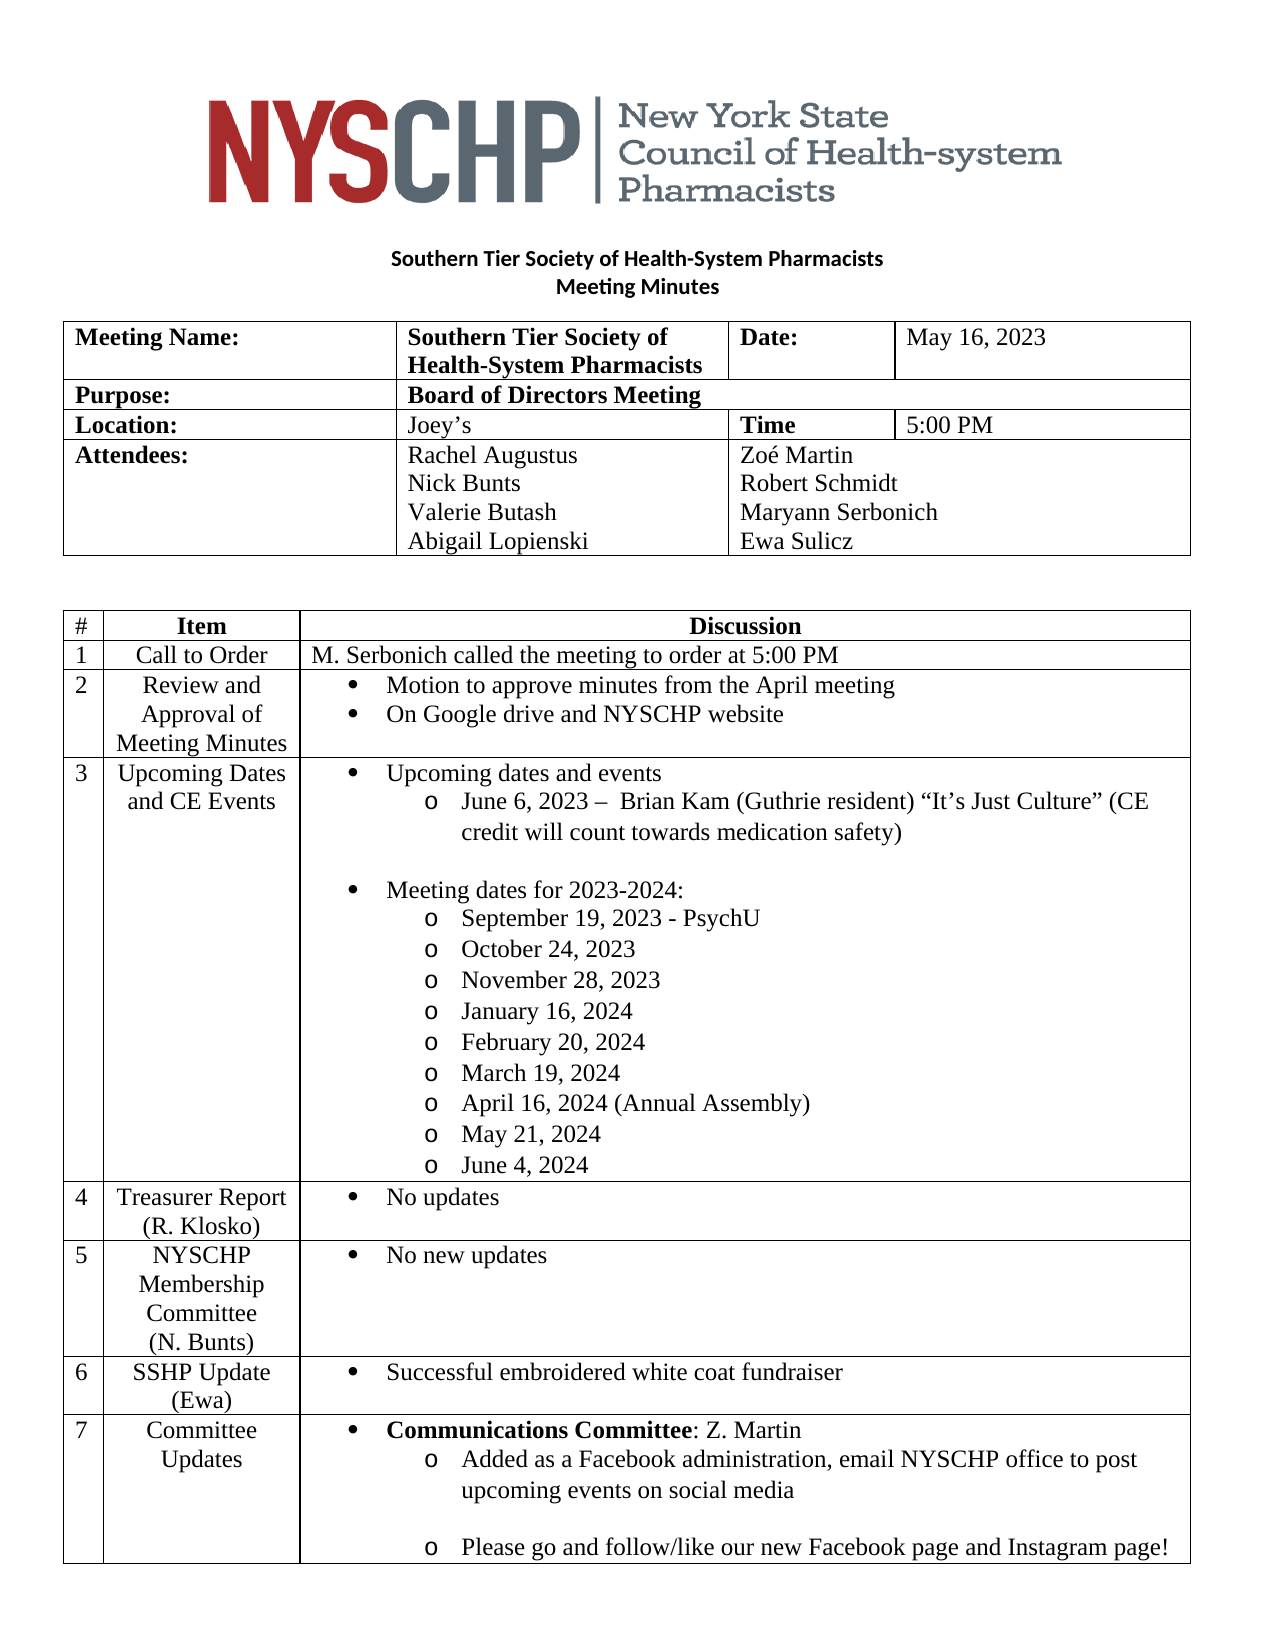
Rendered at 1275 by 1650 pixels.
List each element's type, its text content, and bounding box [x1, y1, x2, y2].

table_cell Successful embroidered white coat fundraiser [301, 1357, 1190, 1414]
table_cell Zoé Martin Robert Schmidt Maryann Serbonich Ewa Sulicz [729, 440, 1190, 555]
table_cell Time [729, 410, 894, 439]
table_cell Joey’s [397, 410, 728, 439]
table_cell SSHP Update (Ewa) [104, 1357, 299, 1414]
table_cell 1 [64, 641, 103, 669]
table_cell Board of Directors Meeting [397, 380, 1190, 409]
table_header Discussion [301, 611, 1190, 639]
table_cell Motion to approve minutes from the April meeting On Google drive and NYSCHP website [301, 670, 1190, 757]
table_cell Location: [64, 410, 396, 439]
table_cell Rachel Augustus Nick Bunts Valerie Butash Abigail Lopienski [397, 440, 728, 555]
table_cell Upcoming Dates and CE Events [104, 758, 299, 1181]
table_cell 3 [64, 758, 103, 1181]
table_cell 5:00 PM [896, 410, 1190, 439]
table_cell Call to Order [104, 641, 299, 669]
table_cell Purpose: [64, 380, 396, 409]
table_header May 16, 2023 [896, 322, 1190, 379]
table_cell Treasurer Report (R. Klosko) [104, 1182, 299, 1239]
table_cell Review and Approval of Meeting Minutes [104, 670, 299, 757]
table_cell 7 [64, 1415, 103, 1563]
table_cell No updates [301, 1182, 1190, 1239]
table_header Meeting Name: [64, 322, 396, 379]
table_header Southern Tier Society of Health-System Pharmacists [397, 322, 728, 379]
table_cell Committee Updates [104, 1415, 299, 1563]
table_cell 6 [64, 1357, 103, 1414]
table_cell Attendees: [64, 440, 396, 555]
table_cell 4 [64, 1182, 103, 1239]
picture [185, 75, 1090, 223]
table_cell 2 [64, 670, 103, 757]
table_cell Upcoming dates and events June 6, 2023 – Brian Kam (Guthrie resident) “It’s Just Culture” (CE credit will count towards medication safety) Meeting dates for 2023-2024: September 19, 2023 - PsychU October 24, 2023 November 28, 2023 January 16, 2024 February 20, 2024 March 19, 2024 April 16, 2024 (Annual Assembly) May 21, 2024 June 4, 2024 [301, 758, 1190, 1181]
table_cell No new updates [301, 1241, 1190, 1356]
table_header Item [104, 611, 299, 639]
table_cell M. Serbonich called the meeting to order at 5:00 PM [301, 641, 1190, 669]
table_cell NYSCHP Membership Committee (N. Bunts) [104, 1241, 299, 1356]
table_header Date: [729, 322, 894, 379]
table_cell 5 [64, 1241, 103, 1356]
table_header # [64, 611, 103, 639]
